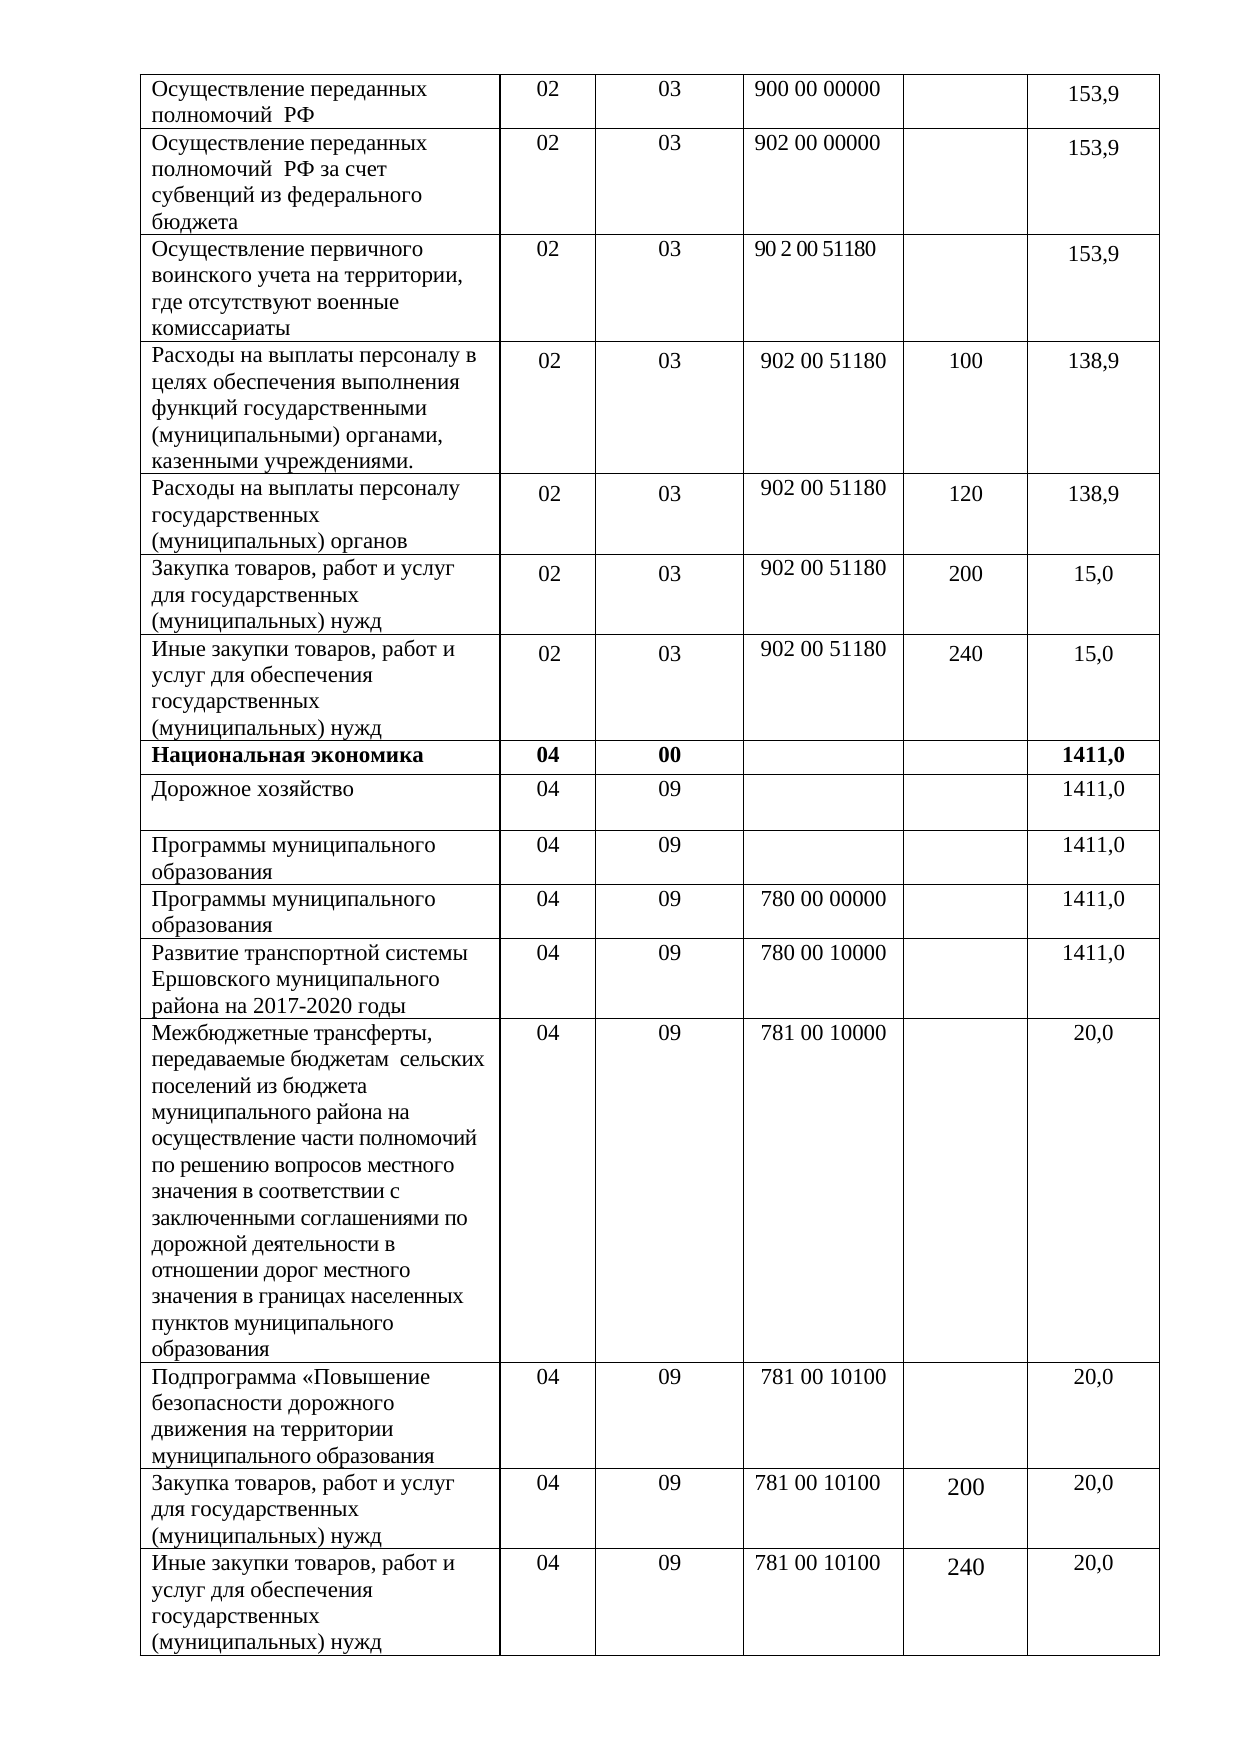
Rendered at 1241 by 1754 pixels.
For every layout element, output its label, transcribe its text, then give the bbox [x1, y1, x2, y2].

table_cell 780 00 00000 [744, 885, 903, 938]
table_cell Осуществление переданных полномочий РФ за счет субвенций из федерального бюджета [141, 129, 499, 234]
table_cell 902 00 51180 [744, 555, 903, 633]
table_cell 09 [596, 939, 743, 1018]
table_cell [904, 1363, 1027, 1468]
table_cell 09 [596, 885, 743, 938]
table_cell 02 [501, 235, 595, 341]
table_cell Развитие транспортной системы Ершовского муниципального района на 2017-2020 годы [141, 939, 499, 1018]
table_cell Расходы на выплаты персоналу государственных (муниципальных) органов [141, 474, 499, 553]
table_cell 20,0 [1028, 1363, 1159, 1468]
table_cell 200 [904, 555, 1027, 633]
table_cell 04 [501, 1469, 595, 1548]
table_cell Закупка товаров, работ и услуг для государственных (муниципальных) нужд [141, 1469, 499, 1548]
table_cell 09 [596, 1363, 743, 1468]
table_cell 1411,0 [1028, 831, 1159, 884]
table_cell 04 [501, 885, 595, 938]
table_cell 02 [501, 342, 595, 473]
table_cell 120 [904, 474, 1027, 553]
table_cell 02 [501, 474, 595, 553]
table_cell 03 [596, 474, 743, 553]
table_cell 902 00 51180 [744, 342, 903, 473]
table_cell 04 [501, 1019, 595, 1362]
table_cell 780 00 10000 [744, 939, 903, 1018]
table_cell 04 [501, 741, 595, 774]
table_cell 781 00 10000 [744, 1019, 903, 1362]
table_cell 00 [596, 741, 743, 774]
table_cell 240 [904, 1549, 1027, 1655]
table_cell Расходы на выплаты персоналу в целях обеспечения выполнения функций государственными (муниципальными) органами, казенными учреждениями. [141, 342, 499, 473]
table_cell 03 [596, 342, 743, 473]
table_cell 15,0 [1028, 635, 1159, 740]
table_cell [904, 129, 1027, 234]
table_cell 781 00 10100 [744, 1549, 903, 1655]
table_cell 240 [904, 635, 1027, 740]
table_cell 902 00 00000 [744, 129, 903, 234]
table_cell 153,9 [1028, 129, 1159, 234]
table_cell 138,9 [1028, 342, 1159, 473]
table_cell [904, 235, 1027, 341]
table_cell Программы муниципального образования [141, 885, 499, 938]
table_cell [744, 741, 903, 774]
table_cell Подпрограмма «Повышение безопасности дорожного движения на территории муниципального образования [141, 1363, 499, 1468]
table_cell [904, 939, 1027, 1018]
table_cell 04 [501, 1549, 595, 1655]
table_cell 100 [904, 342, 1027, 473]
table_cell [904, 75, 1027, 128]
table_cell 02 [501, 75, 595, 128]
table_cell Осуществление первичного воинского учета на территории, где отсутствуют военные комиссариаты [141, 235, 499, 341]
table_cell [904, 885, 1027, 938]
table_cell 04 [501, 939, 595, 1018]
table_cell 153,9 [1028, 75, 1159, 128]
table_cell 02 [501, 635, 595, 740]
table_cell Национальная экономика [141, 741, 499, 774]
table_cell 03 [596, 129, 743, 234]
table_cell Программы муниципального образования [141, 831, 499, 884]
table_cell 781 00 10100 [744, 1469, 903, 1548]
table_cell 02 [501, 555, 595, 633]
table_cell [904, 775, 1027, 830]
table_cell 20,0 [1028, 1469, 1159, 1548]
table_cell 15,0 [1028, 555, 1159, 633]
table_cell 900 00 00000 [744, 75, 903, 128]
table_cell 02 [501, 129, 595, 234]
table_cell Дорожное хозяйство [141, 775, 499, 830]
table_cell 03 [596, 635, 743, 740]
table_cell 03 [596, 75, 743, 128]
table_cell 90 2 00 51180 [744, 235, 903, 341]
table_cell 09 [596, 1469, 743, 1548]
table_cell Иные закупки товаров, работ и услуг для обеспечения государственных (муниципальных) нужд [141, 635, 499, 740]
table_cell Осуществление переданных полномочий РФ [141, 75, 499, 128]
table_cell 04 [501, 831, 595, 884]
table_cell 138,9 [1028, 474, 1159, 553]
table_cell 09 [596, 1549, 743, 1655]
table_cell 09 [596, 1019, 743, 1362]
table_cell [904, 741, 1027, 774]
table_cell [904, 1019, 1027, 1362]
table_cell 1411,0 [1028, 775, 1159, 830]
table_cell 20,0 [1028, 1549, 1159, 1655]
table_cell 200 [904, 1469, 1027, 1548]
table_cell 03 [596, 235, 743, 341]
table_cell 1411,0 [1028, 885, 1159, 938]
table_cell [744, 831, 903, 884]
table_cell 09 [596, 831, 743, 884]
table_cell 902 00 51180 [744, 474, 903, 553]
table_cell [744, 775, 903, 830]
table_cell 902 00 51180 [744, 635, 903, 740]
table_cell 04 [501, 775, 595, 830]
table_cell 09 [596, 775, 743, 830]
table_cell 1411,0 [1028, 741, 1159, 774]
table_cell Закупка товаров, работ и услуг для государственных (муниципальных) нужд [141, 555, 499, 633]
table_cell [904, 831, 1027, 884]
table_cell 1411,0 [1028, 939, 1159, 1018]
table_cell 781 00 10100 [744, 1363, 903, 1468]
table_cell 20,0 [1028, 1019, 1159, 1362]
table_cell 03 [596, 555, 743, 633]
table_cell 04 [501, 1363, 595, 1468]
table_cell Иные закупки товаров, работ и услуг для обеспечения государственных (муниципальных) нужд [141, 1549, 499, 1655]
table_cell 153,9 [1028, 235, 1159, 341]
